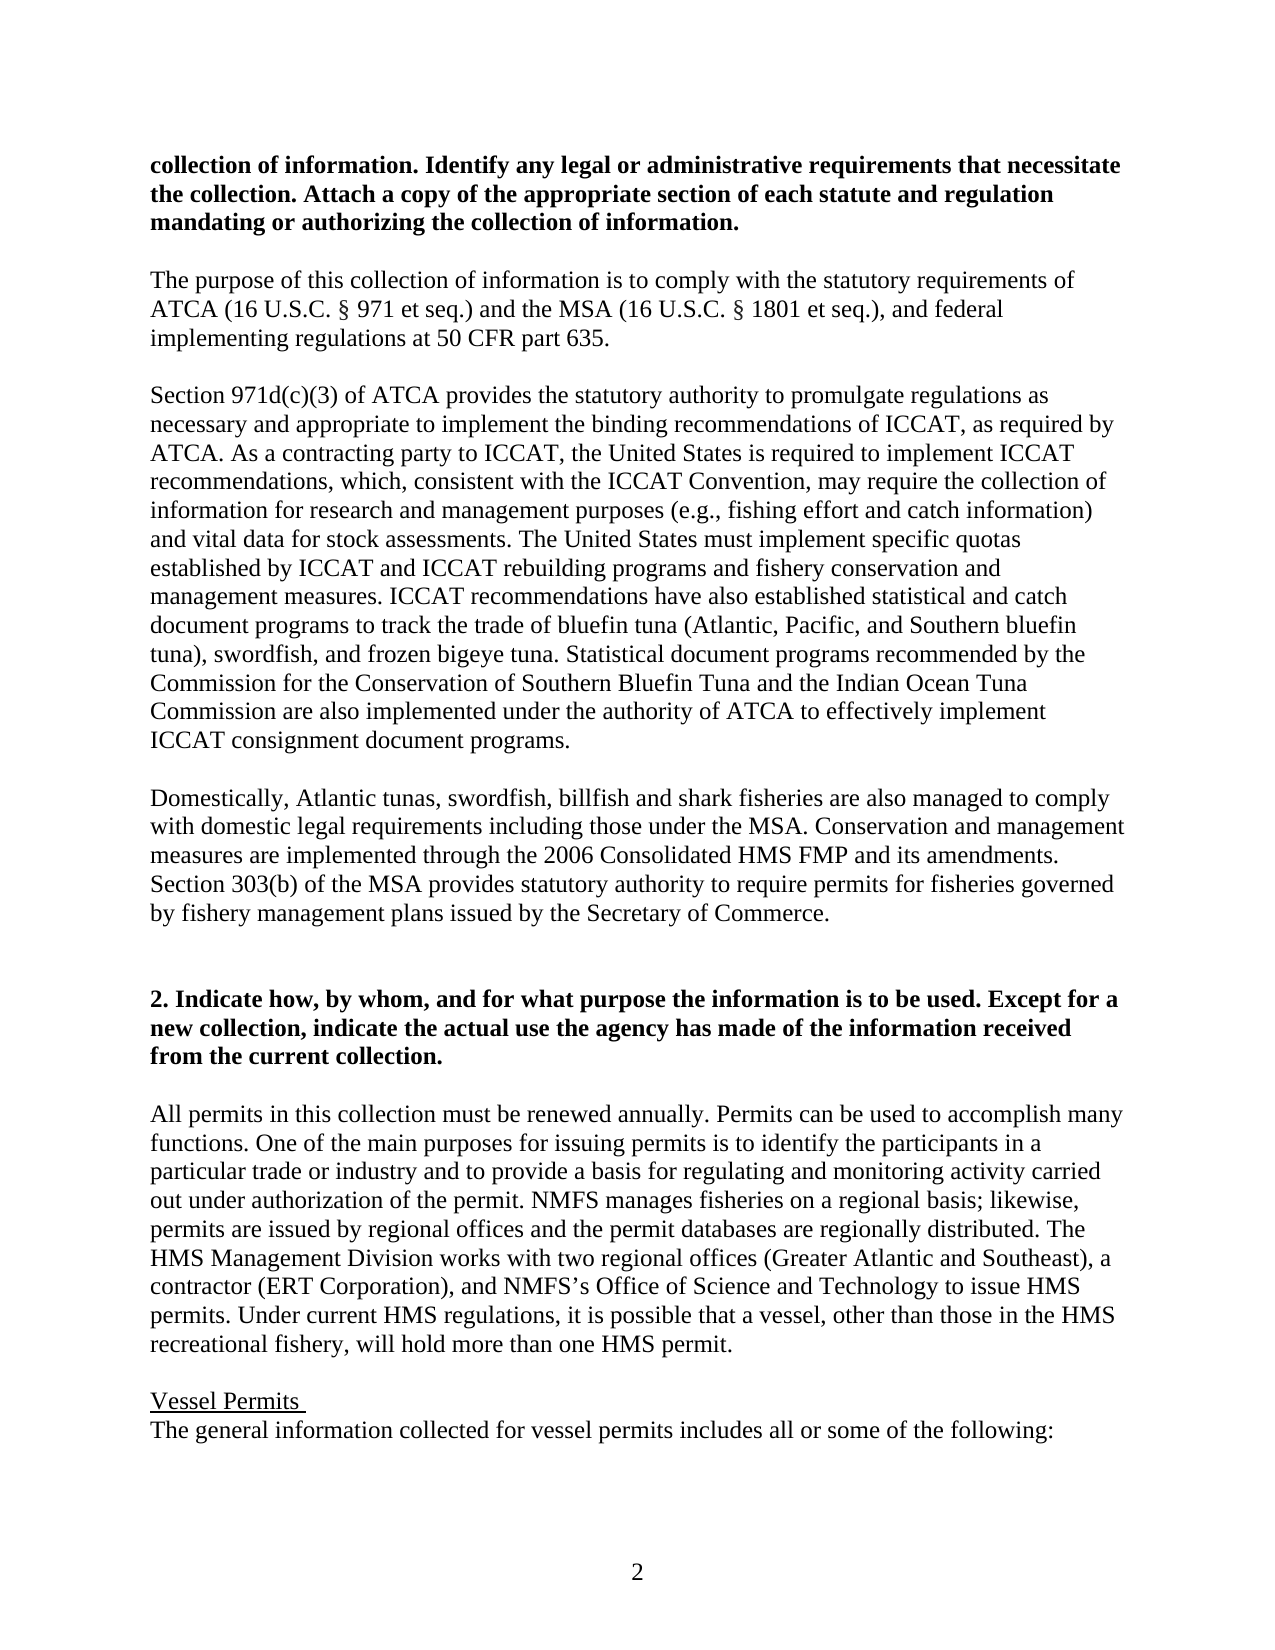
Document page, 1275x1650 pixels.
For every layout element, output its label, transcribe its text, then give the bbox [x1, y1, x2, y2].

text All permits in this collection must be renewed annually. Permits can be used to accomplish many functions. One of the main purposes for issuing permits is to identify the participants in a particular trade or industry and to provide a basis for regulating and monitoring activity carried out under authorization of the permit. NMFS manages fisheries on a regional basis; likewise, permits are issued by regional offices and the permit databases are regionally distributed. The HMS Management Division works with two regional offices (Greater Atlantic and Southeast), a contractor (ERT Corporation), and NMFS’s Office of Science and Technology to issue HMS permits. Under current HMS regulations, it is possible that a vessel, other than those in the HMS recreational fishery, will hold more than one HMS permit. [150, 1099, 1125, 1358]
text The general information collected for vessel permits includes all or some of the following: [150, 1415, 1125, 1444]
text Domestically, Atlantic tunas, swordfish, billfish and shark fisheries are also managed to comply with domestic legal requirements including those under the MSA. Conservation and management measures are implemented through the 2006 Consolidated HMS FMP and its amendments. Section 303(b) of the MSA provides statutory authority to require permits for fisheries governed by fishery management plans issued by the Secretary of Commerce. [150, 783, 1125, 926]
text Vessel Permits [150, 1386, 1125, 1415]
text Section 971d(c)(3) of ATCA provides the statutory authority to promulgate regulations as necessary and appropriate to implement the binding recommendations of ICCAT, as required by ATCA. As a contracting party to ICCAT, the United States is required to implement ICCAT recommendations, which, consistent with the ICCAT Convention, may require the collection of information for research and management purposes (e.g., fishing effort and catch information) and vital data for stock assessments. The United States must implement specific quotas established by ICCAT and ICCAT rebuilding programs and fishery conservation and management measures. ICCAT recommendations have also established statistical and catch document programs to track the trade of bluefin tuna (Atlantic, Pacific, and Southern bluefin tuna), swordfish, and frozen bigeye tuna. Statistical document programs recommended by the Commission for the Conservation of Southern Bluefin Tuna and the Indian Ocean Tuna Commission are also implemented under the authority of ATCA to effectively implement ICCAT consignment document programs. [150, 380, 1125, 754]
text 2. Indicate how, by whom, and for what purpose the information is to be used. Except for a new collection, indicate the actual use the agency has made of the information received from the current collection. [150, 984, 1125, 1070]
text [150, 150, 1125, 236]
text The purpose of this collection of information is to comply with the statutory requirements of ATCA (16 U.S.C. § 971 et seq.) and the MSA (16 U.S.C. § 1801 et seq.), and federal implementing regulations at 50 CFR part 635. [150, 265, 1125, 351]
